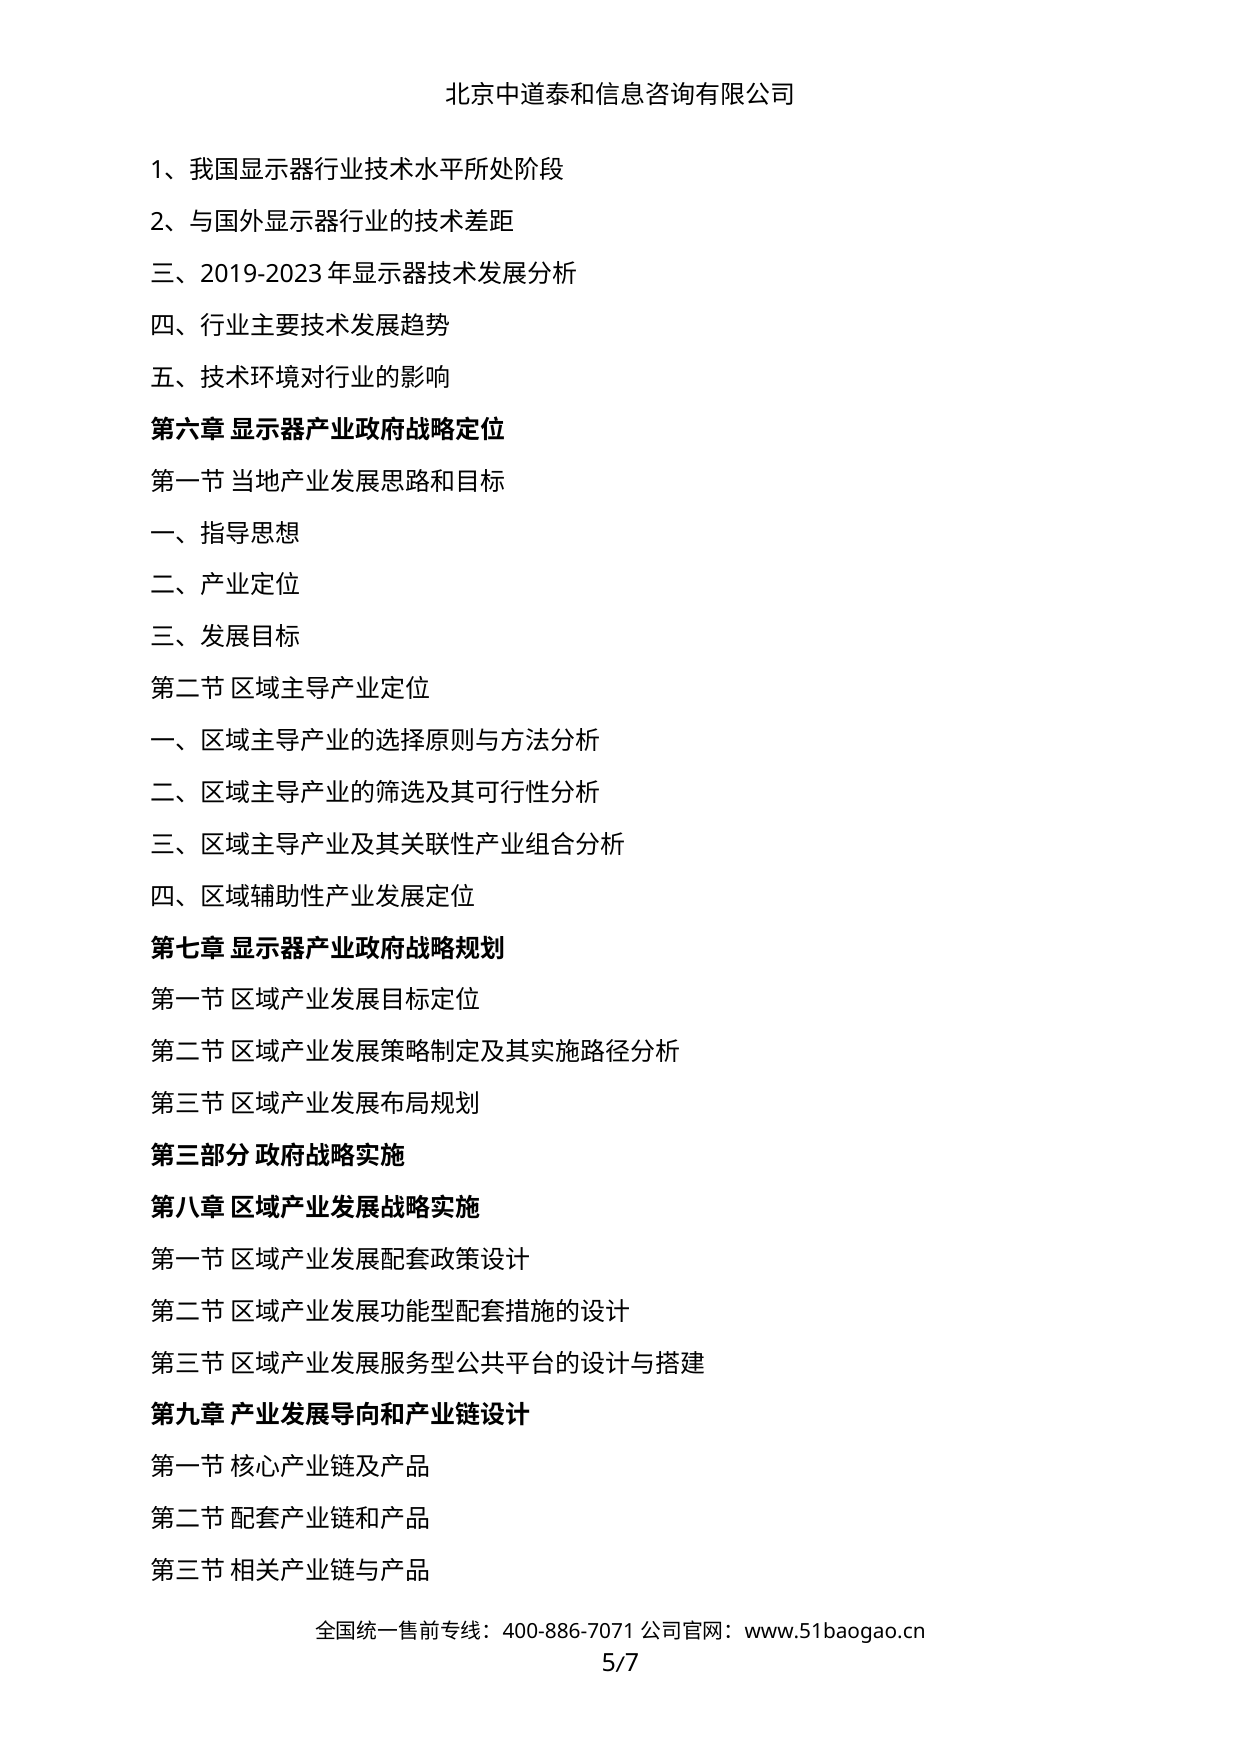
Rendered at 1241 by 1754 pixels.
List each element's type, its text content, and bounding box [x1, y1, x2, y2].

text 第九章 产业发展导向和产业链设计 [150, 1395, 1090, 1431]
text 第一节 区域产业发展配套政策设计 [150, 1239, 1090, 1276]
text 四、行业主要技术发展趋势 [150, 306, 1090, 342]
text 第三节 区域产业发展布局规划 [150, 1084, 1090, 1120]
text 一、区域主导产业的选择原则与方法分析 [150, 721, 1090, 757]
text 第八章 区域产业发展战略实施 [150, 1187, 1090, 1224]
text 第三节 区域产业发展服务型公共平台的设计与搭建 [150, 1343, 1090, 1379]
text 二、产业定位 [150, 565, 1090, 601]
text 第二节 配套产业链和产品 [150, 1499, 1090, 1535]
text 一、指导思想 [150, 513, 1090, 549]
text 三、区域主导产业及其关联性产业组合分析 [150, 824, 1090, 861]
text 第三节 相关产业链与产品 [150, 1551, 1090, 1587]
text 第七章 显示器产业政府战略规划 [150, 928, 1090, 964]
text 2、与国外显示器行业的技术差距 [150, 202, 1090, 238]
text 三、2019-2023年显示器技术发展分析 [150, 254, 1090, 290]
text 1、我国显示器行业技术水平所处阶段 [150, 150, 1090, 186]
text 第一节 当地产业发展思路和目标 [150, 461, 1090, 497]
text 第三部分 政府战略实施 [150, 1136, 1090, 1172]
text 第二节 区域产业发展功能型配套措施的设计 [150, 1291, 1090, 1327]
text 四、区域辅助性产业发展定位 [150, 876, 1090, 912]
text 第一节 区域产业发展目标定位 [150, 980, 1090, 1016]
text 第一节 核心产业链及产品 [150, 1447, 1090, 1483]
text 第二节 区域主导产业定位 [150, 669, 1090, 705]
text 第二节 区域产业发展策略制定及其实施路径分析 [150, 1032, 1090, 1068]
text 三、发展目标 [150, 617, 1090, 653]
text 五、技术环境对行业的影响 [150, 357, 1090, 394]
text 二、区域主导产业的筛选及其可行性分析 [150, 772, 1090, 809]
text 第六章 显示器产业政府战略定位 [150, 409, 1090, 446]
